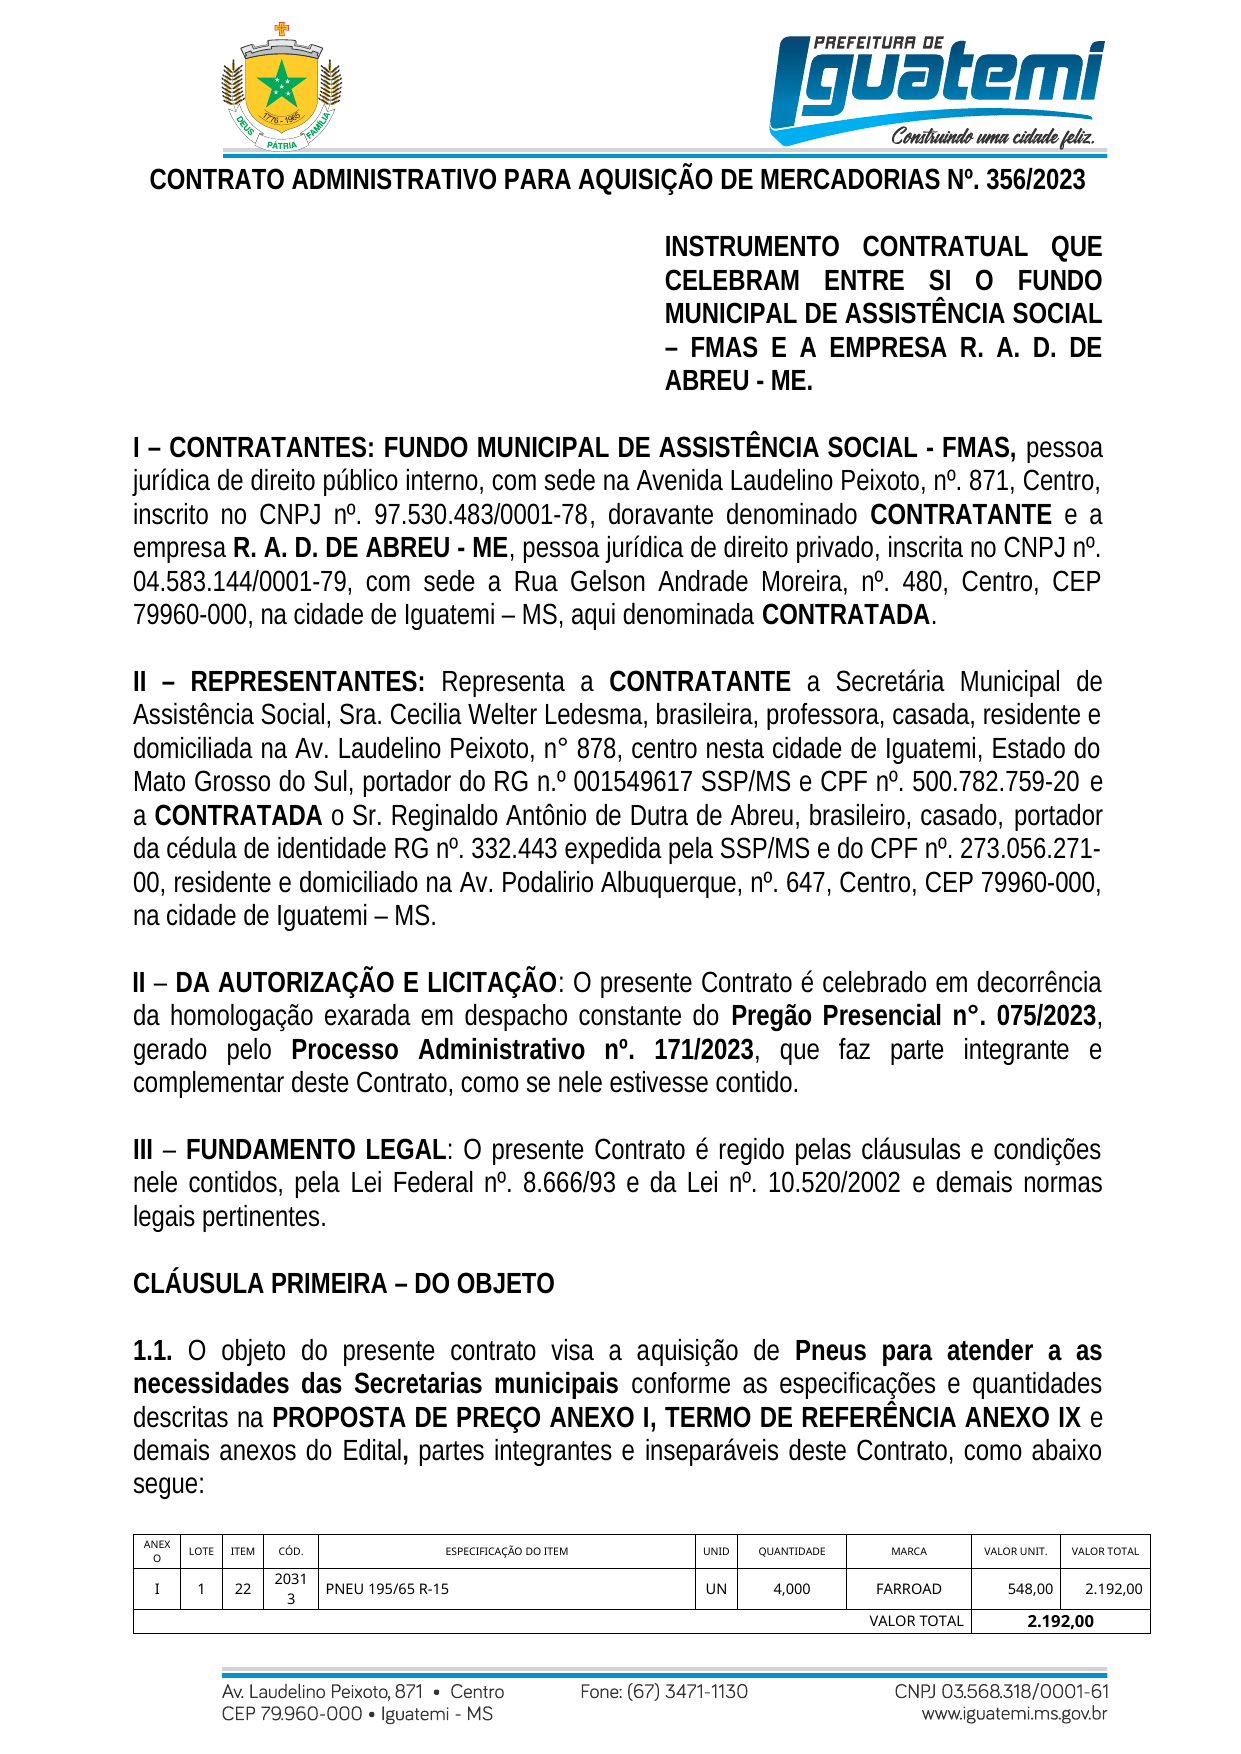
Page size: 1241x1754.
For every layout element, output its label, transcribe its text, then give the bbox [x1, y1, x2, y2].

table_cell 2.192,00 [1061, 1569, 1150, 1609]
text INSTRUMENTO CONTRATUAL QUE CELEBRAM ENTRE SI O FUNDO MUNICIPAL DE ASSISTÊNCIA SOCIAL – FMAS E A EMPRESA R. A. D. DE ABREU - ME. [664, 229, 1103, 397]
text 1.1. O objeto do presente contrato visa a aquisição de Pneus para atender a as necessidades das Secretarias municipais conforme as especificações e quantidades descritas na PROPOSTA DE PREÇO ANEXO I, TERMO DE REFERÊNCIA ANEXO IX e demais anexos do Edital, partes integrantes e inseparáveis deste Contrato, como abaixo segue: [133, 1333, 1103, 1500]
table_cell UN [696, 1569, 737, 1609]
table_cell 22 [223, 1569, 263, 1609]
table_cell FARROAD [847, 1569, 971, 1609]
text II – REPRESENTANTES: Representa a CONTRATANTE a Secretária Municipal de Assistência Social, Sra. Cecilia Welter Ledesma, brasileira, professora, casada, residente e domiciliada na Av. Laudelino Peixoto, n° 878, centro nesta cidade de Iguatemi, Estado do Mato Grosso do Sul, portador do RG n.º 001549617 SSP/MS e CPF nº. 500.782.759-20 e a CONTRATADA o Sr. Reginaldo Antônio de Dutra de Abreu, brasileiro, casado, portador da cédula de identidade RG nº. 332.443 expedida pela SSP/MS e do CPF nº. 273.056.271-00, residente e domiciliado na Av. Podalirio Albuquerque, nº. 647, Centro, CEP 79960-000, na cidade de Iguatemi – MS. [133, 664, 1103, 932]
table_cell I [134, 1569, 180, 1609]
table_cell 548,00 [972, 1569, 1060, 1609]
table_cell 4,000 [738, 1569, 846, 1609]
table_header CÓD. [264, 1535, 318, 1568]
table_cell VALOR TOTAL [134, 1610, 971, 1632]
table_header VALOR UNIT. [972, 1535, 1060, 1568]
text CONTRATO ADMINISTRATIVO PARA AQUISIÇÃO DE MERCADORIAS Nº. 356/2023 [133, 162, 1103, 196]
table_header VALOR TOTAL [1061, 1535, 1150, 1568]
table_header QUANTIDADE [738, 1535, 846, 1568]
table_header LOTE [181, 1535, 222, 1568]
table_header ITEM [223, 1535, 263, 1568]
text CLÁUSULA PRIMEIRA – DO OBJETO [133, 1266, 1103, 1299]
table_cell PNEU 195/65 R-15 [319, 1569, 695, 1609]
table_cell 1 [181, 1569, 222, 1609]
text I – CONTRATANTES: FUNDO MUNICIPAL DE ASSISTÊNCIA SOCIAL - FMAS, pessoa jurídica de direito público interno, com sede na Avenida Laudelino Peixoto, nº. 871, Centro, inscrito no CNPJ nº. 97.530.483/0001-78, doravante denominado CONTRATANTE e a empresa R. A. D. DE ABREU - ME, pessoa jurídica de direito privado, inscrita no CNPJ nº. 04.583.144/0001-79, com sede a Rua Gelson Andrade Moreira, nº. 480, Centro, CEP 79960-000, na cidade de Iguatemi – MS, aqui denominada CONTRATADA. [133, 430, 1103, 631]
table_header MARCA [847, 1535, 971, 1568]
table_header ESPECIFICAÇÃO DO ITEM [319, 1535, 695, 1568]
table_cell 20313 [264, 1569, 318, 1609]
table_cell 2.192,00 [972, 1610, 1150, 1632]
text III – FUNDAMENTO LEGAL: O presente Contrato é regido pelas cláusulas e condições nele contidos, pela Lei Federal nº. 8.666/93 e da Lei nº. 10.520/2002 e demais normas legais pertinentes. [133, 1132, 1103, 1232]
table_header ANEXO [134, 1535, 180, 1568]
text II – DA AUTORIZAÇÃO E LICITAÇÃO: O presente Contrato é celebrado em decorrência da homologação exarada em despacho constante do Pregão Presencial n°. 075/2023, gerado pelo Processo Administrativo nº. 171/2023, que faz parte integrante e complementar deste Contrato, como se nele estivesse contido. [132, 965, 1103, 1099]
table_header UNID [696, 1535, 737, 1568]
